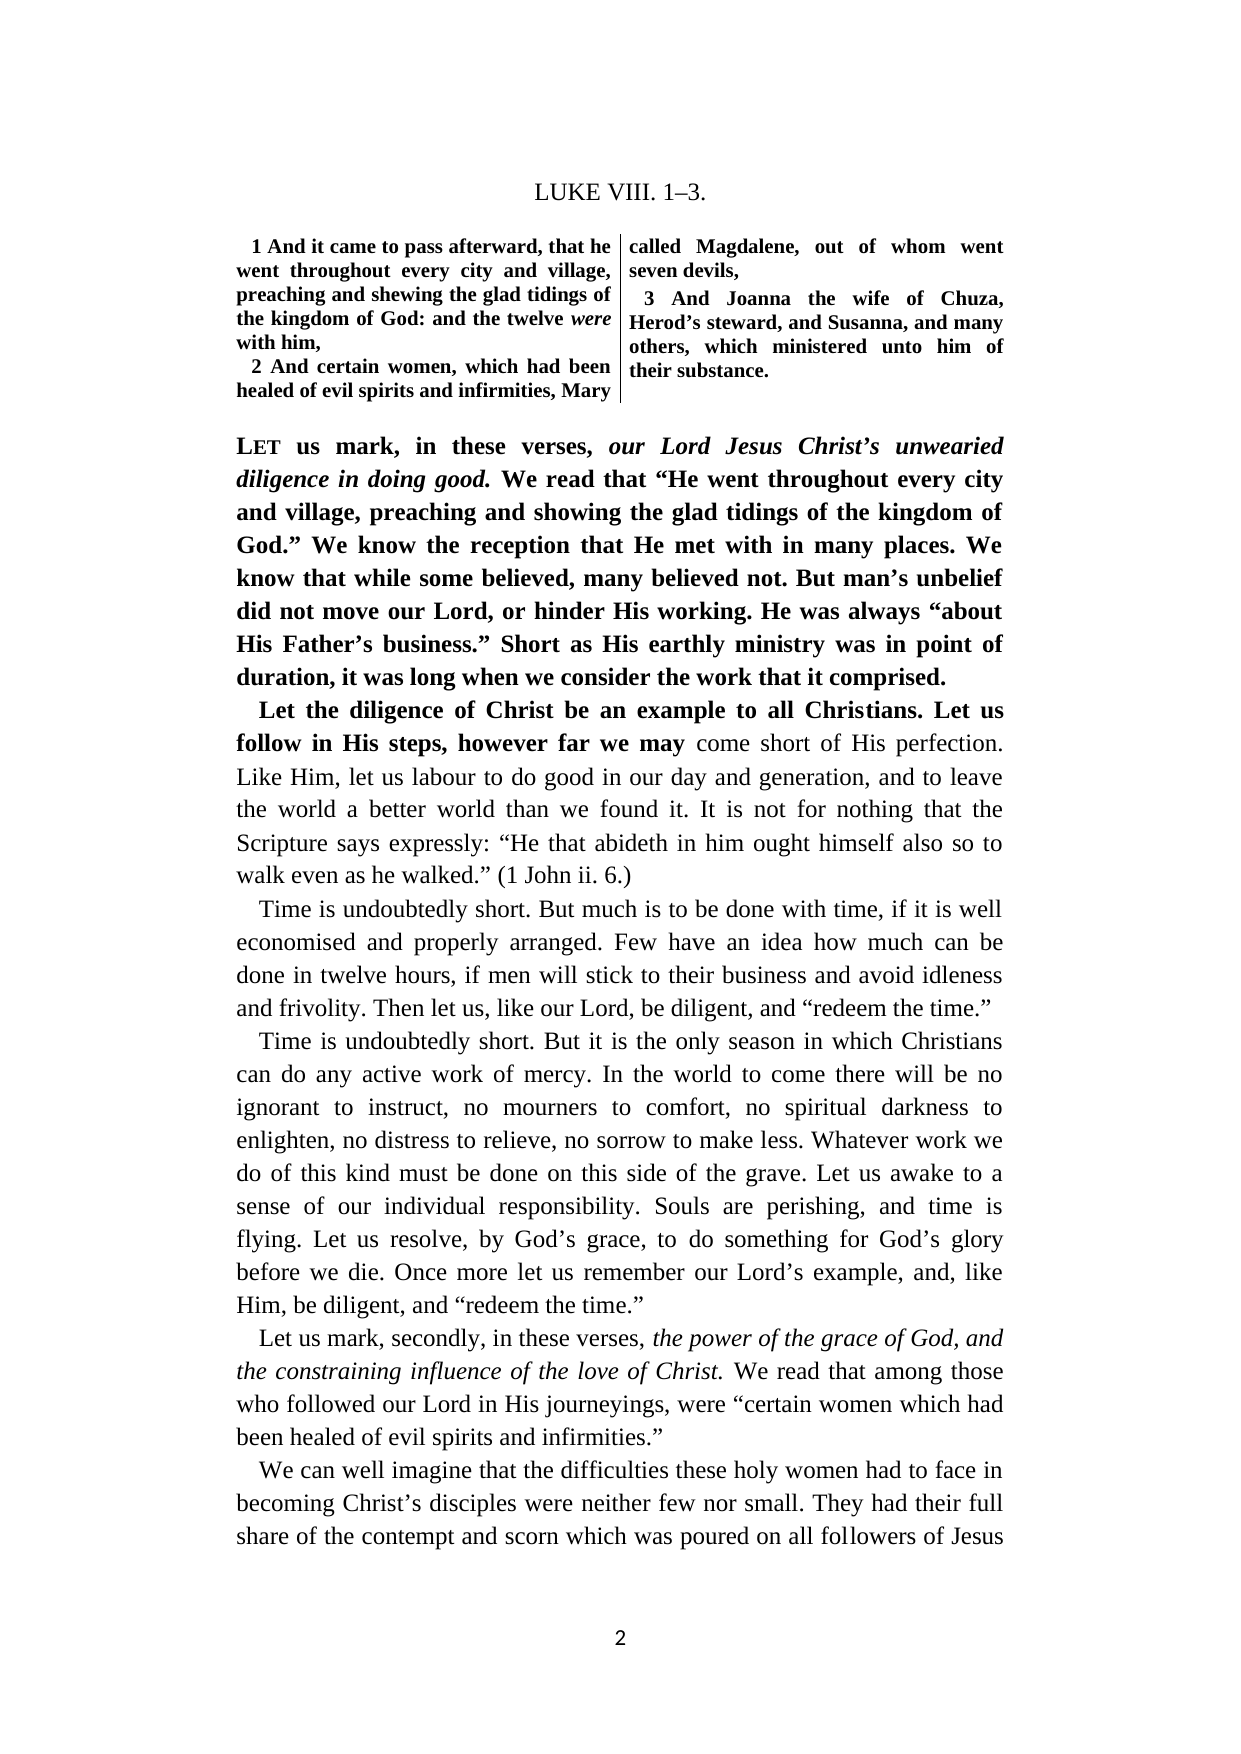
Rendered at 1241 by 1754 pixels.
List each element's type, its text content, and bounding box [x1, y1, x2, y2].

text 2 And certain women, which had been healed of evil spirits and infirmities, Mary called Magdalene, out of whom went seven devils, [236, 354, 611, 402]
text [236, 1455, 1004, 1550]
text LET us mark, in these verses, our Lord Jesus Christ’s unwearied diligence in doing good. We read that “He went throughout every city and village, preaching and showing the glad tidings of the kingdom of God.” We know the reception that He met with in many places. We know that while some believed, many believed not. But man’s unbelief did not move our Lord, or hinder His working. He was always “about His Father’s business.” Short as His earthly ministry was in point of duration, it was long when we consider the work that it comprised. [236, 431, 1004, 691]
text Time is undoubtedly short. But it is the only season in which Christians can do any active work of mercy. In the world to come there will be no ignorant to instruct, no mourners to comfort, no spiritual darkness to enlighten, no distress to relieve, no sorrow to make less. Whatever work we do of this kind must be done on this side of the grave. Let us awake to a sense of our individual responsibility. Souls are perishing, and time is flying. Let us resolve, by God’s grace, to do something for God’s glory before we die. Once more let us remember our Lord’s example, and, like Him, be diligent, and “redeem the time.” [236, 1026, 1004, 1319]
text Time is undoubtedly short. But much is to be done with time, if it is well economised and properly arranged. Few have an idea how much can be done in twelve hours, if men will stick to their business and avoid idleness and frivolity. Then let us, like our Lord, be diligent, and “redeem the time.” [236, 894, 1004, 1021]
text LUKE VIII. 1–3. [236, 177, 1004, 206]
text Let the diligence of Christ be an example to all Christians. Let us follow in His steps, however far we may come short of His perfection. Like Him, let us labour to do good in our day and generation, and to leave the world a better world than we found it. It is not for nothing that the Scripture says expressly: “He that abideth in him ought himself also so to walk even as he walked.” (1 John ii. 6.) [236, 696, 1004, 889]
text Let us mark, secondly, in these verses, the power of the grace of God, and the constraining influence of the love of Christ. We read that among those who followed our Lord in His journeyings, were “certain women which had been healed of evil spirits and infirmities.” [236, 1323, 1004, 1451]
text 2 And certain women, which had been healed of evil spirits and infirmities, Mary called Magdalene, out of whom went seven devils, [629, 234, 1004, 282]
text 3 And Joanna the wife of Chuza, Herod’s steward, and Susanna, and many others, which ministered unto him of their substance. [629, 286, 1004, 382]
text 1 And it came to pass afterward, that he went throughout every city and village, preaching and shewing the glad tidings of the kingdom of God: and the twelve were with him, [236, 234, 611, 354]
